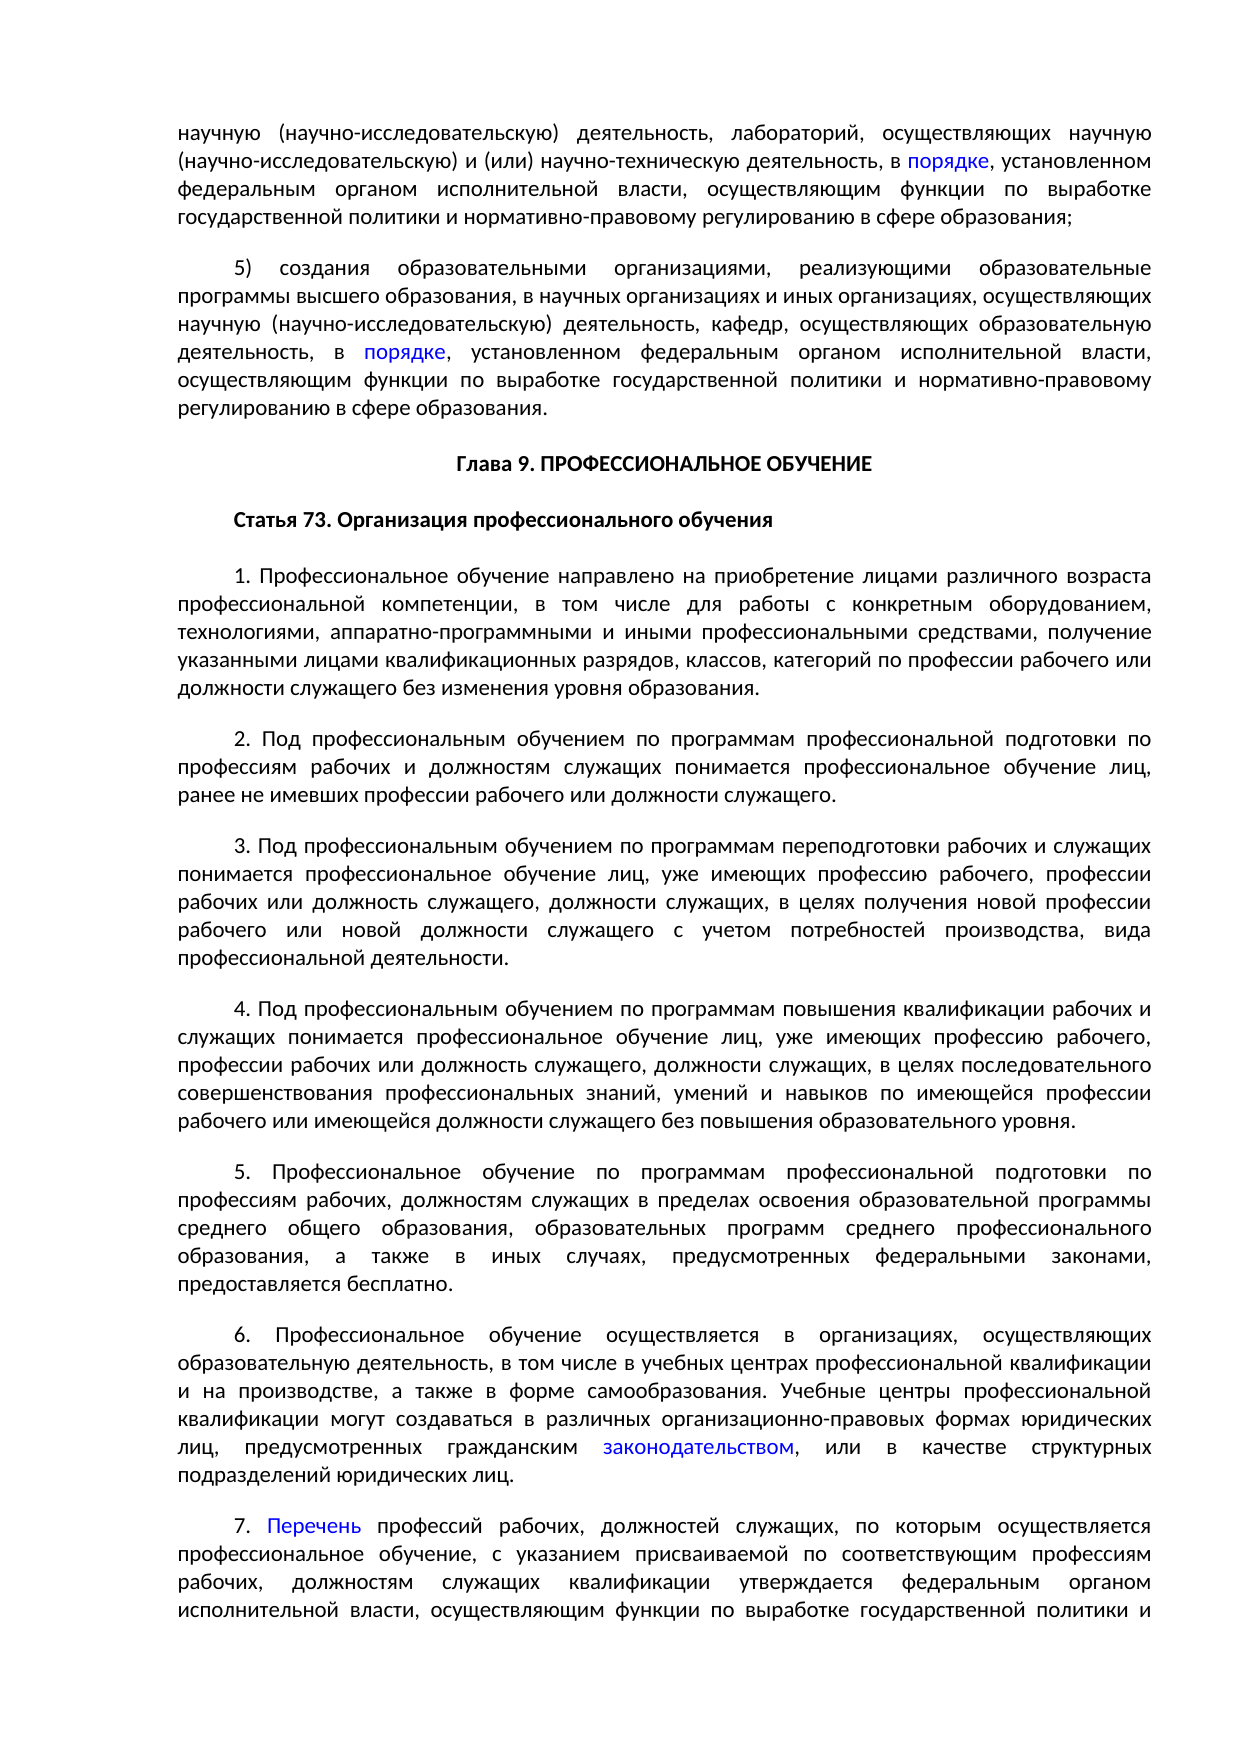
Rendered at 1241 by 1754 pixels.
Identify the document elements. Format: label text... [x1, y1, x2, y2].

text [177, 1511, 1152, 1623]
text 4. Под профессиональным обучением по программам повышения квалификации рабочих и служащих понимается профессиональное обучение лиц, уже имеющих профессию рабочего, профессии рабочих или должность служащего, должности служащих, в целях последовательного совершенствования профессиональных знаний, умений и навыков по имеющейся профессии рабочего или имеющейся должности служащего без повышения образовательного уровня. [177, 994, 1152, 1134]
text 6. Профессиональное обучение осуществляется в организациях, осуществляющих образовательную деятельность, в том числе в учебных центрах профессиональной квалификации и на производстве, а также в форме самообразования. Учебные центры профессиональной квалификации могут создаваться в различных организационно-правовых формах юридических лиц, предусмотренных гражданским законодательством, или в качестве структурных подразделений юридических лиц. [177, 1320, 1152, 1488]
title Глава 9. ПРОФЕССИОНАЛЬНОЕ ОБУЧЕНИЕ [177, 449, 1152, 477]
text 2. Под профессиональным обучением по программам профессиональной подготовки по профессиям рабочих и должностям служащих понимается профессиональное обучение лиц, ранее не имевших профессии рабочего или должности служащего. [177, 724, 1152, 808]
text 3. Под профессиональным обучением по программам переподготовки рабочих и служащих понимается профессиональное обучение лиц, уже имеющих профессию рабочего, профессии рабочих или должность служащего, должности служащих, в целях получения новой профессии рабочего или новой должности служащего с учетом потребностей производства, вида профессиональной деятельности. [177, 831, 1152, 971]
text 1. Профессиональное обучение направлено на приобретение лицами различного возраста профессиональной компетенции, в том числе для работы с конкретным оборудованием, технологиями, аппаратно-программными и иными профессиональными средствами, получение указанными лицами квалификационных разрядов, классов, категорий по профессии рабочего или должности служащего без изменения уровня образования. [177, 561, 1152, 701]
text 5) создания образовательными организациями, реализующими образовательные программы высшего образования, в научных организациях и иных организациях, осуществляющих научную (научно-исследовательскую) деятельность, кафедр, осуществляющих образовательную деятельность, в порядке, установленном федеральным органом исполнительной власти, осуществляющим функции по выработке государственной политики и нормативно-правовому регулированию в сфере образования. [177, 253, 1152, 421]
text 5. Профессиональное обучение по программам профессиональной подготовки по профессиям рабочих, должностям служащих в пределах освоения образовательной программы среднего общего образования, образовательных программ среднего профессионального образования, а также в иных случаях, предусмотренных федеральными законами, предоставляется бесплатно. [177, 1157, 1152, 1297]
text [177, 118, 1152, 230]
title Статья 73. Организация профессионального обучения [177, 505, 1152, 533]
